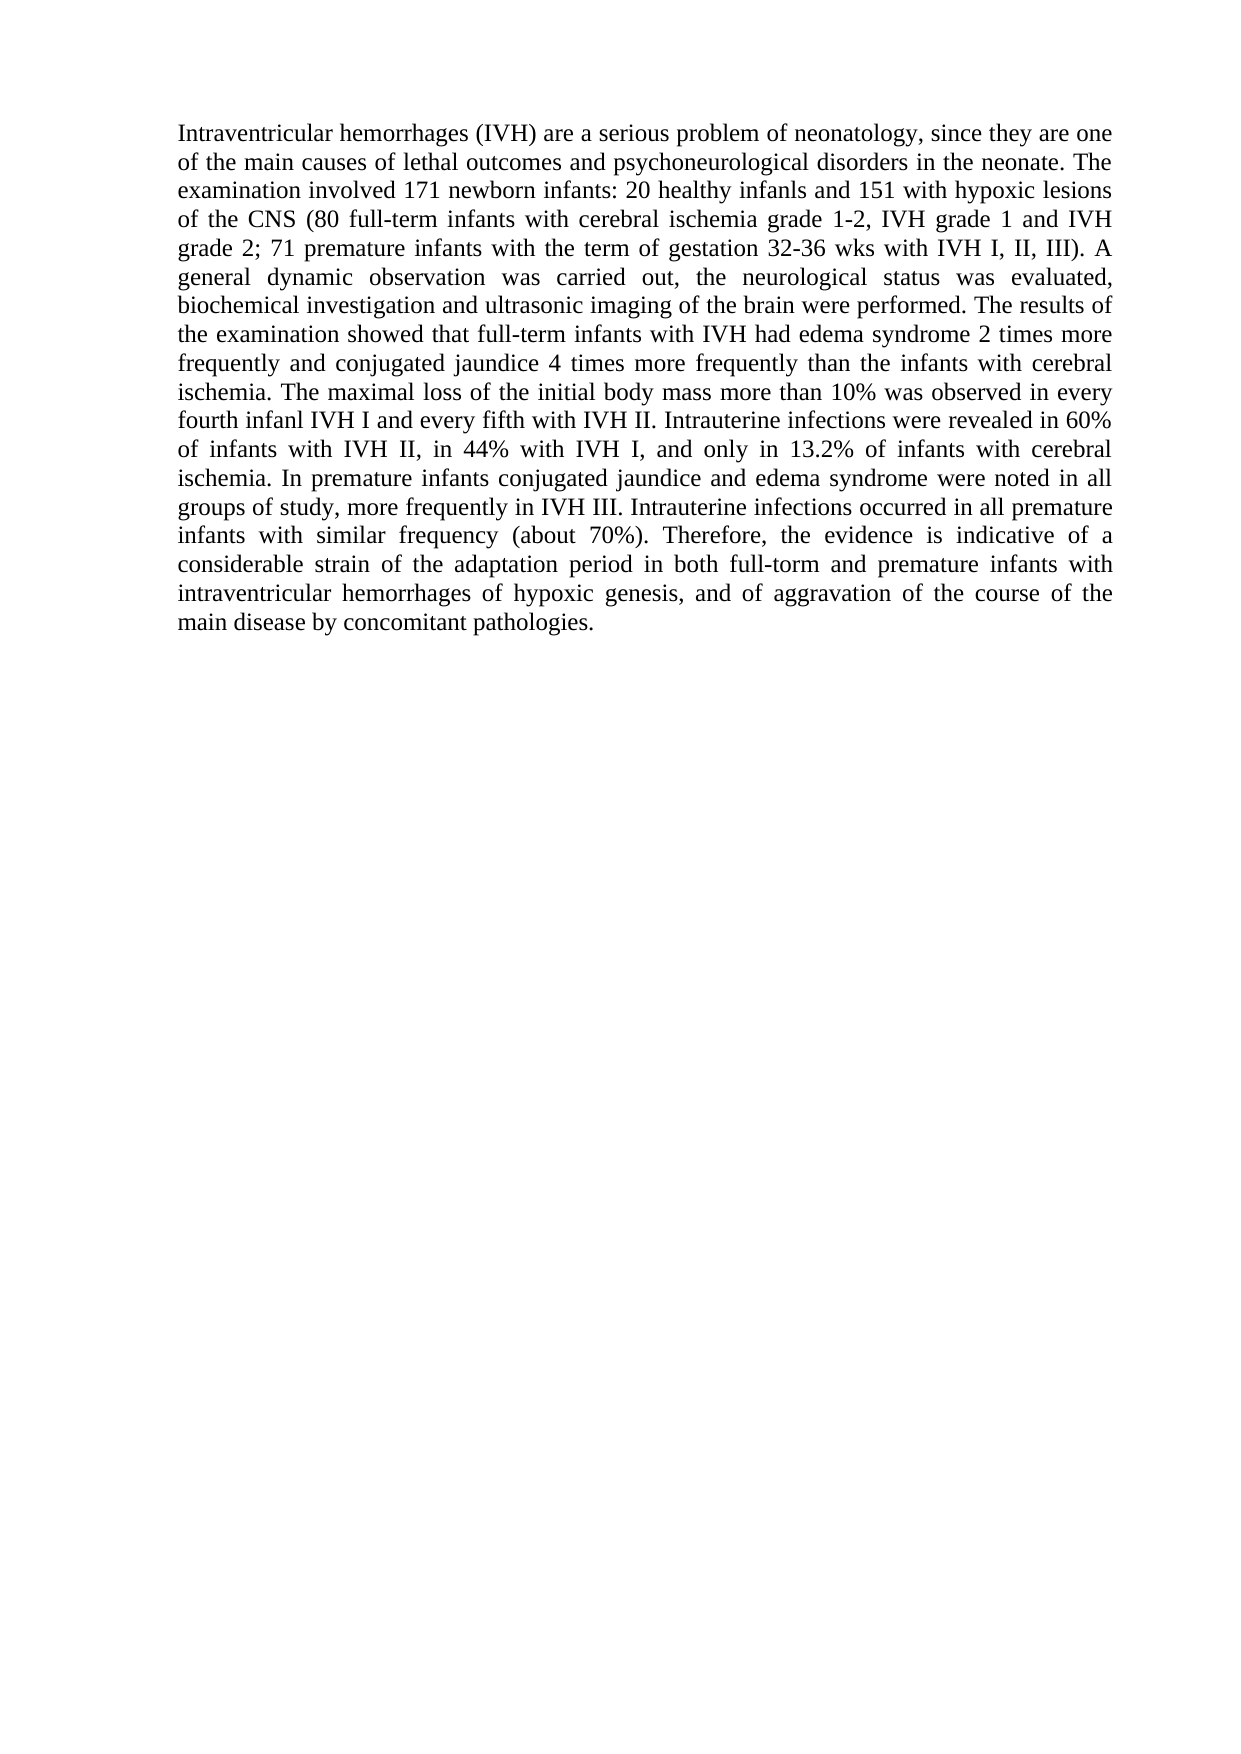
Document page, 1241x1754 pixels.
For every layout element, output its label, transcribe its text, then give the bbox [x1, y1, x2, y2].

text Intraventricular hemorrhages (IVH) are a serious problem of neonatology, since they are one of the main causes of lethal outcomes and psychoneurological disorders in the neonate. The examination involved 171 newborn infants: 20 healthy infanls and 151 with hypoxic lesions of the CNS (80 full-term infants with cerebral ischemia grade 1-2, IVH grade 1 and IVH grade 2; 71 premature infants with the term of gestation 32-36 wks with IVH I, II, III). A general dynamic observation was carried out, the neurological status was evaluated, biochemical investigation and ultrasonic imaging of the brain were performed. The results of the examination showed that full-term infants with IVH had edema syndrome 2 times more frequently and conjugated jaundice 4 times more frequently than the infants with cerebral ischemia. The maximal loss of the initial body mass more than 10% was observed in every fourth infanl IVH I and every fifth with IVH II. Intrauterine infections were revealed in 60% of infants with IVH II, in 44% with IVH I, and only in 13.2% of infants with cerebral ischemia. In premature infants conjugated jaundice and edema syndrome were noted in all groups of study, more frequently in IVH III. Intrauterine infections occurred in all premature infants with similar frequency (about 70%). Therefore, the evidence is indicative of a considerable strain of the adaptation period in both full-torm and premature infants with intraventricular hemorrhages of hypoxic genesis, and of aggravation of the course of the main disease by concomitant pathologies. [177, 118, 1114, 636]
